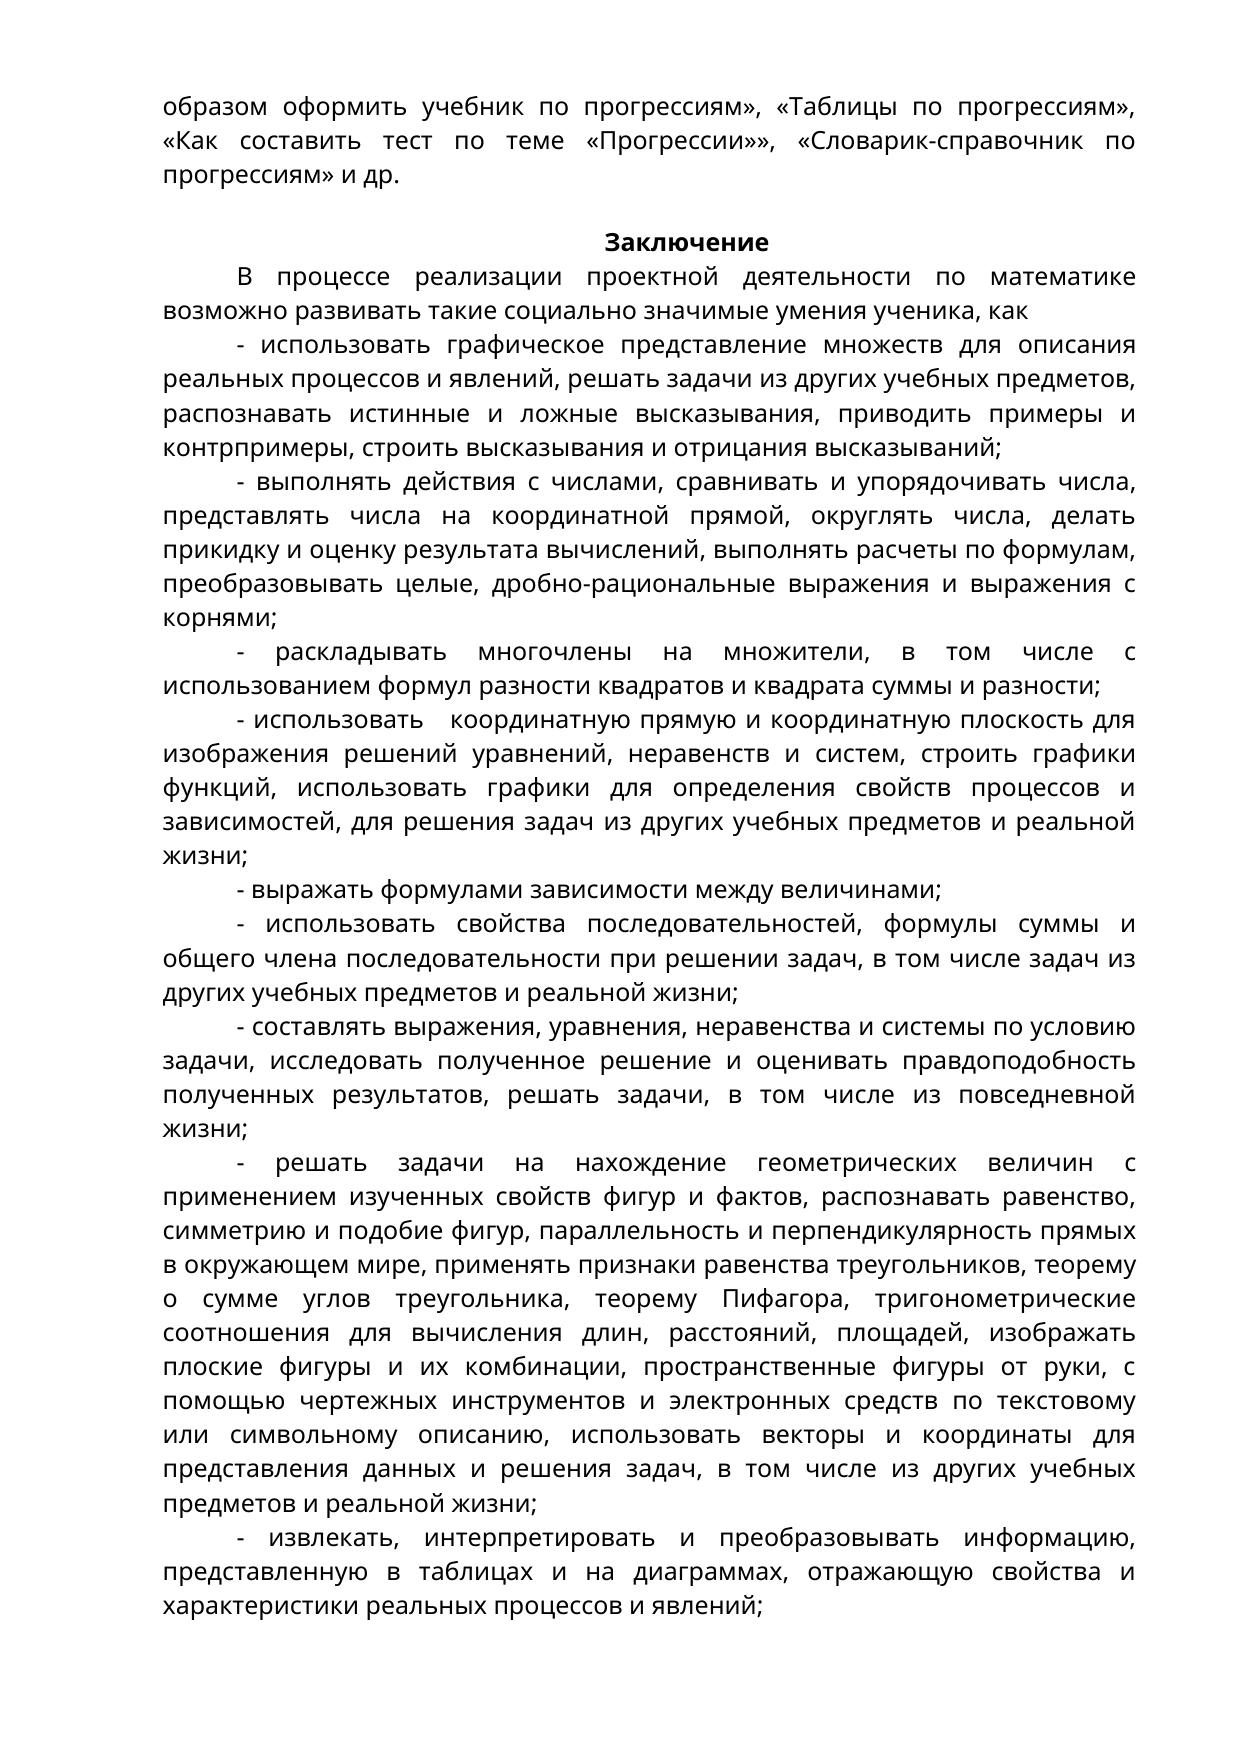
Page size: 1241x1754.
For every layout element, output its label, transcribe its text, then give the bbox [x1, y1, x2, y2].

text В процессе реализации проектной деятельности по математике возможно развивать такие социально значимые умения ученика, как [162, 259, 1137, 327]
text - извлекать, интерпретировать и преобразовывать информацию, представленную в таблицах и на диаграммах, отражающую свойства и характеристики реальных процессов и явлений; [162, 1519, 1137, 1621]
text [162, 89, 1137, 191]
text Заключение [162, 225, 1137, 259]
text - выполнять действия с числами, сравнивать и упорядочивать числа, представлять числа на координатной прямой, округлять числа, делать прикидку и оценку результата вычислений, выполнять расчеты по формулам, преобразовывать целые, дробно-рациональные выражения и выражения с корнями; [162, 463, 1137, 634]
text - использовать графическое представление множеств для описания реальных процессов и явлений, решать задачи из других учебных предметов, распознавать истинные и ложные высказывания, приводить примеры и контрпримеры, строить высказывания и отрицания высказываний; [162, 327, 1137, 463]
text - использовать свойства последовательностей, формулы суммы и общего члена последовательности при решении задач, в том числе задач из других учебных предметов и реальной жизни; [162, 906, 1137, 1008]
text - составлять выражения, уравнения, неравенства и системы по условию задачи, исследовать полученное решение и оценивать правдоподобность полученных результатов, решать задачи, в том числе из повседневной жизни; [162, 1008, 1137, 1144]
text - использовать координатную прямую и координатную плоскость для изображения решений уравнений, неравенств и систем, строить графики функций, использовать графики для определения свойств процессов и зависимостей, для решения задач из других учебных предметов и реальной жизни; [162, 702, 1137, 872]
text - решать задачи на нахождение геометрических величин с применением изученных свойств фигур и фактов, распознавать равенство, симметрию и подобие фигур, параллельность и перпендикулярность прямых в окружающем мире, применять признаки равенства треугольников, теорему о сумме углов треугольника, теорему Пифагора, тригонометрические соотношения для вычисления длин, расстояний, площадей, изображать плоские фигуры и их комбинации, пространственные фигуры от руки, с помощью чертежных инструментов и электронных средств по текстовому или символьному описанию, использовать векторы и координаты для представления данных и решения задач, в том числе из других учебных предметов и реальной жизни; [162, 1144, 1137, 1519]
text - раскладывать многочлены на множители, в том числе с использованием формул разности квадратов и квадрата суммы и разности; [162, 634, 1137, 702]
text - выражать формулами зависимости между величинами; [162, 872, 1137, 906]
